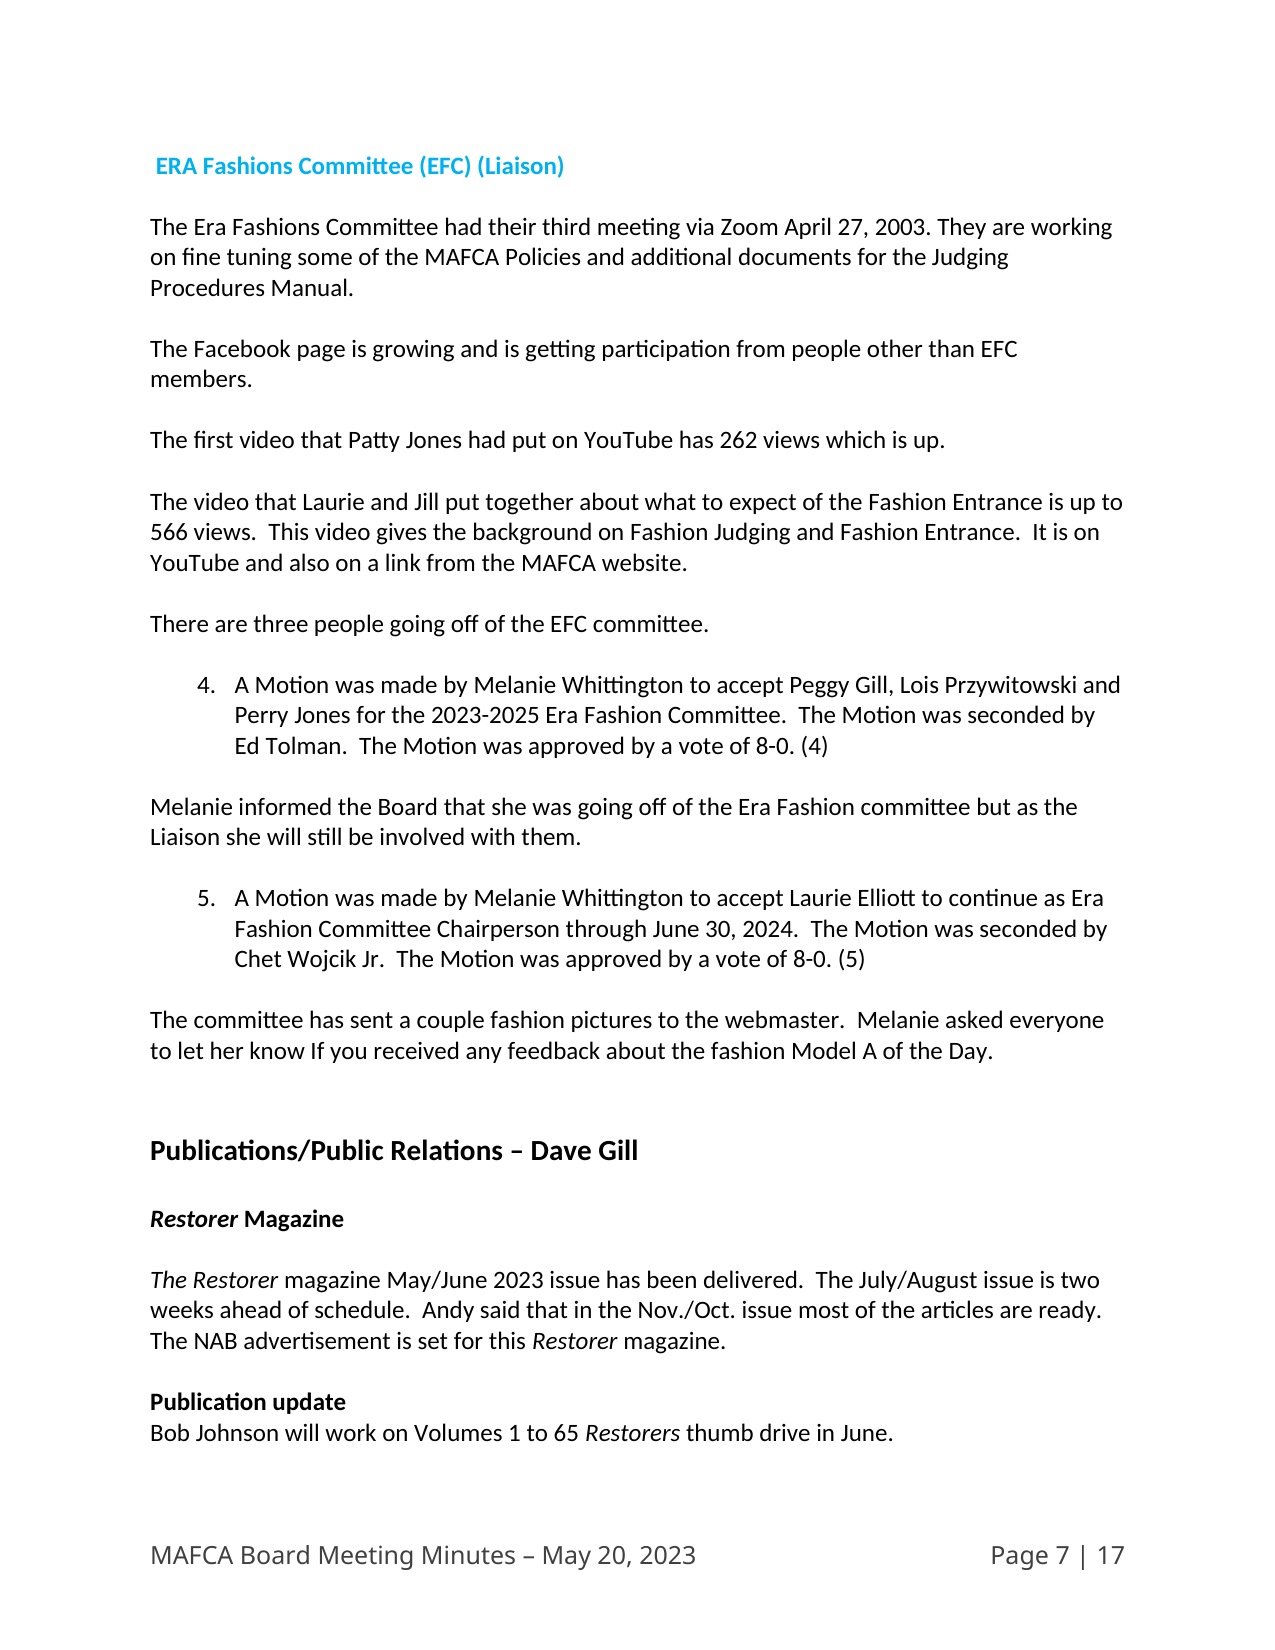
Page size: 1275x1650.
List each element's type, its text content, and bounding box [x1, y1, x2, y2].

text The Facebook page is growing and is getting participation from people other than EFC members. [150, 333, 1125, 394]
text The first video that Patty Jones had put on YouTube has 262 views which is up. [150, 425, 1125, 455]
text The committee has sent a couple fashion pictures to the webmaster. Melanie asked everyone to let her know If you received any feedback about the fashion Model A of the Day. [150, 1004, 1125, 1066]
text Bob Johnson will work on Volumes 1 to 65 Restorers thumb drive in June. [150, 1417, 1125, 1447]
text The Restorer magazine May/June 2023 issue has been delivered. The July/August issue is two weeks ahead of schedule. Andy said that in the Nov./Oct. issue most of the articles are ready. The NAB advertisement is set for this Restorer magazine. [150, 1264, 1125, 1356]
text The Era Fashions Committee had their third meeting via Zoom April 27, 2003. They are working on fine tuning some of the MAFCA Policies and additional documents for the Judging Procedures Manual. [150, 211, 1125, 303]
text Melanie informed the Board that she was going off of the Era Fashion committee but as the Liaison she will still be involved with them. [150, 791, 1125, 852]
text Publication update [150, 1386, 1125, 1417]
list A Motion was made by Melanie Whittington to accept Peggy Gill, Lois Przywitowski and Perry Jones for the 2023-2025 Era Fashion Committee. The Motion was seconded by Ed Tolman. The Motion was approved by a vote of 8-0. (4) [197, 669, 1125, 760]
list A Motion was made by Melanie Whittington to accept Laurie Elliott to continue as Era Fashion Committee Chairperson through June 30, 2024. The Motion was seconded by Chet Wojcik Jr. The Motion was approved by a vote of 8-0. (5) [197, 882, 1125, 974]
text ERA Fashions Committee (EFC) (Liaison) [150, 150, 1125, 181]
text There are three people going off of the EFC committee. [150, 608, 1125, 638]
text Publications/Public Relations – Dave Gill [150, 1132, 1125, 1167]
text Restorer Magazine [150, 1203, 1125, 1233]
text The video that Laurie and Jill put together about what to expect of the Fashion Entrance is up to 566 views. This video gives the background on Fashion Judging and Fashion Entrance. It is on YouTube and also on a link from the MAFCA website. [150, 486, 1125, 577]
